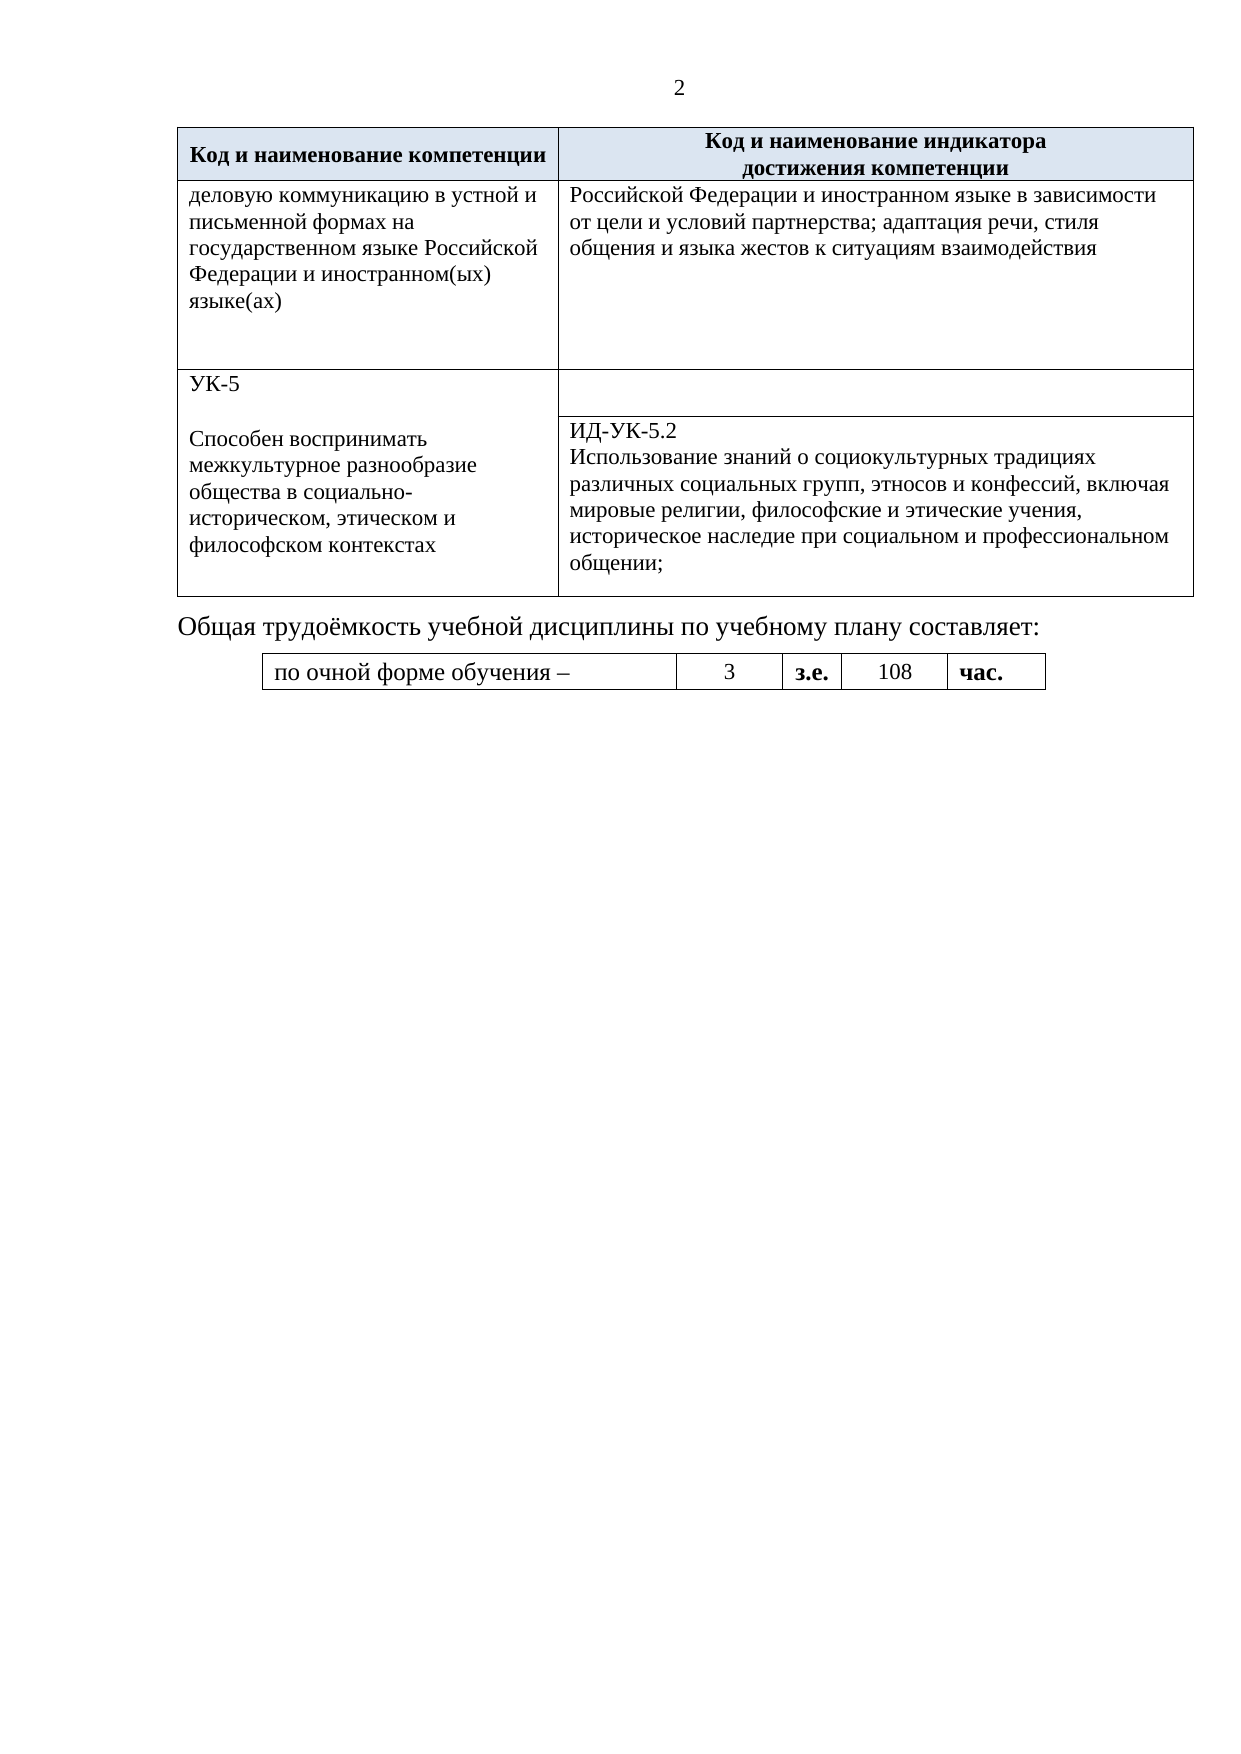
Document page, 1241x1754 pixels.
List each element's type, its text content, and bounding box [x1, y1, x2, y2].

table_header Код и наименование компетенции [178, 128, 558, 180]
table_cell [559, 181, 1193, 369]
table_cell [178, 181, 558, 369]
subtitle Общая трудоёмкость учебной дисциплины по учебному плану составляет: [177, 609, 1181, 641]
table_cell ИД-УК-5.2 Использование знаний о социокультурных традициях различных социальных групп, этносов и конфессий, включая мировые религии, философские и этические учения, историческое наследие при социальном и профессиональном общении; [559, 417, 1193, 596]
table_header 108 [842, 654, 947, 689]
table_header час. [948, 654, 1045, 689]
table_cell [559, 370, 1193, 416]
table_header по очной форме обучения – [263, 654, 676, 689]
table_header з.е. [783, 654, 841, 689]
table_cell УК-5 Способен воспринимать межкультурное разнообразие общества в социально-историческом, этическом и философском контекстах [178, 370, 558, 596]
table_header 3 [677, 654, 782, 689]
table_header Код и наименование индикатора достижения компетенции [559, 128, 1193, 180]
